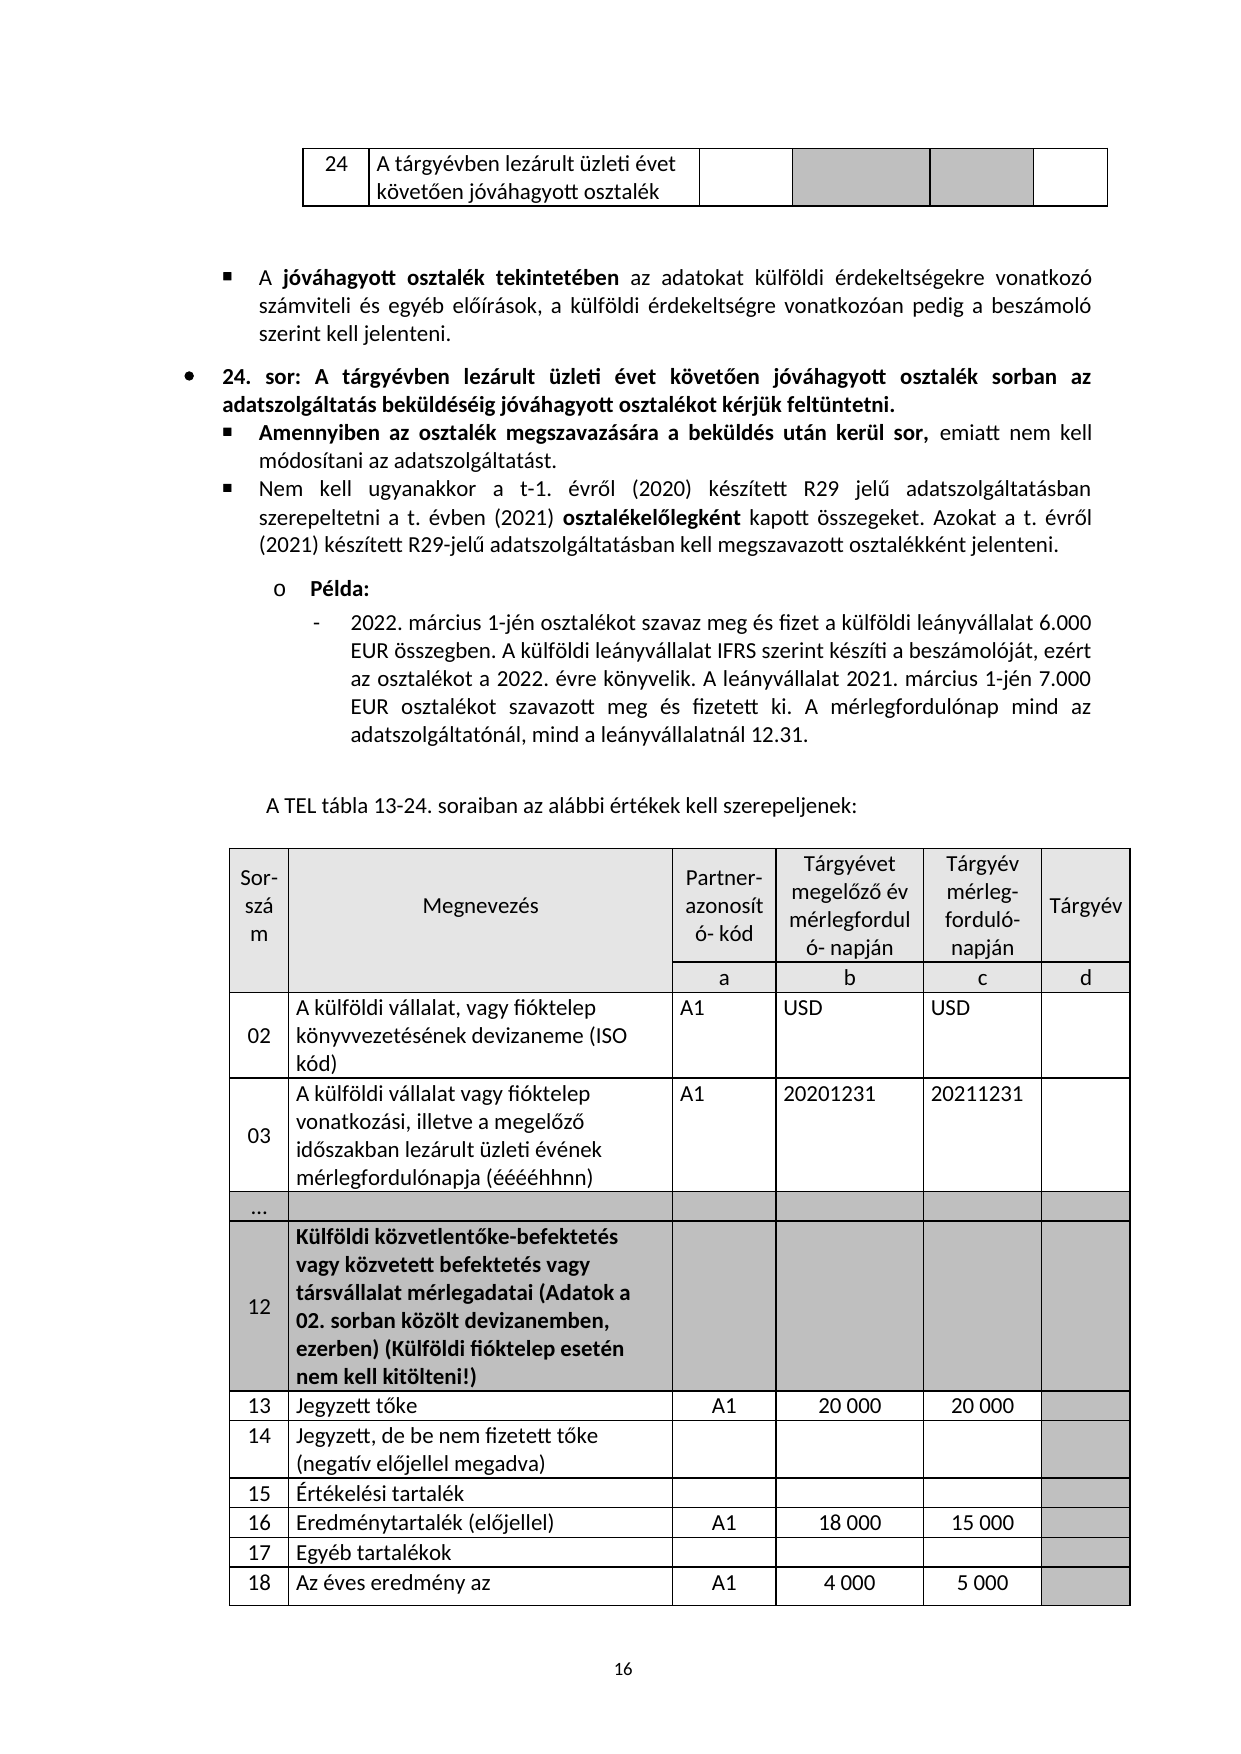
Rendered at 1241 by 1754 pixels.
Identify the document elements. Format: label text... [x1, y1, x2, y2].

table_cell c [924, 963, 1041, 992]
table_cell [230, 961, 288, 992]
table_cell [1034, 149, 1107, 205]
table_header Sor-szám [230, 849, 288, 961]
table_cell [700, 149, 792, 205]
table_cell [673, 1421, 775, 1477]
table_cell [673, 1192, 775, 1220]
table_cell [673, 1479, 775, 1507]
table_cell 14 [230, 1421, 288, 1477]
table_cell 15 000 [924, 1508, 1041, 1536]
table_cell 20 000 [924, 1392, 1041, 1420]
table_cell a [673, 963, 775, 992]
table_cell [1042, 1538, 1129, 1566]
table_cell b [777, 963, 923, 992]
table_cell USD [924, 993, 1041, 1077]
table_cell [289, 1192, 672, 1220]
table_header Tárgyév mérleg-forduló- napján [924, 849, 1041, 961]
table_cell 03 [230, 1079, 288, 1191]
table_cell [673, 1222, 775, 1390]
table_cell 02 [230, 993, 288, 1077]
table_cell Külföldi közvetlentőke-befektetés vagy közvetett befektetés vagy társvállalat mérlegadatai (Adatok a 02. sorban közölt devizanemben, ezerben) (Külföldi fióktelep esetén nem kell kitölteni!) [289, 1222, 672, 1390]
table_cell [924, 1479, 1041, 1507]
table_cell 5 000 [924, 1568, 1041, 1605]
table_cell [777, 1479, 923, 1507]
table_cell A külföldi vállalat, vagy fióktelep könyvvezetésének devizaneme (ISO kód) [289, 993, 672, 1077]
list 2022. március 1-jén osztalékot szavaz meg és fizet a külföldi leányvállalat 6.000 EUR összegben. A külföldi leányvállalat IFRS szerint készíti a beszámolóját, ezért az osztalékot a 2022. évre könyvelik. A leányvállalat 2021. március 1-jén 7.000 EUR osztalékot szavazott meg és fizetett ki. A mérlegfordulónap mind az adatszolgáltatónál, mind a leányvállalatnál 12.31. [313, 608, 1093, 748]
table_cell [931, 149, 1033, 205]
list Amennyiben az osztalék megszavazására a beküldés után kerül sor, emiatt nem kell módosítani az adatszolgáltatást. [221, 418, 1093, 474]
table_cell [1042, 993, 1129, 1077]
table_cell [793, 149, 929, 205]
table_cell A1 [673, 993, 775, 1077]
table_cell [1042, 1479, 1129, 1507]
table_cell USD [777, 993, 923, 1077]
list Nem kell ugyanakkor a t-1. évről (2020) készített R29 jelű adatszolgáltatásban szerepeltetni a t. évben (2021) osztalékelőlegként kapott összegeket. Azokat a t. évről (2021) készített R29-jelű adatszolgáltatásban kell megszavazott osztalékként jelenteni. [221, 474, 1093, 559]
table_cell Jegyzett, de be nem fizetett tőke (negatív előjellel megadva) [289, 1421, 672, 1477]
table_cell 4 000 [777, 1568, 923, 1605]
list Példa: [273, 574, 1093, 603]
table_header Megnevezés [289, 849, 672, 961]
table_cell 20211231 [924, 1079, 1041, 1191]
table_cell Egyéb tartalékok [289, 1538, 672, 1566]
table_cell A1 [673, 1079, 775, 1191]
table_cell A1 [673, 1568, 775, 1605]
table_cell [1042, 1222, 1129, 1390]
table_cell [1042, 1568, 1129, 1605]
table_cell 13 [230, 1392, 288, 1420]
table_cell 20201231 [777, 1079, 923, 1191]
table_cell Jegyzett tőke [289, 1392, 672, 1420]
table_cell [924, 1222, 1041, 1390]
table_cell A1 [673, 1508, 775, 1536]
table_cell 17 [230, 1538, 288, 1566]
table_cell A tárgyévben lezárult üzleti évet követően jóváhagyott osztalék [370, 149, 699, 205]
table_cell A külföldi vállalat vagy fióktelep vonatkozási, illetve a megelőző időszakban lezárult üzleti évének mérlegfordulónapja (ééééhhnn) [289, 1079, 672, 1191]
table_header Tárgyévet megelőző év mérlegforduló- napján [777, 849, 923, 961]
table_cell [1042, 1421, 1129, 1477]
table_cell [777, 1192, 923, 1220]
table_cell 16 [230, 1508, 288, 1536]
table_cell [777, 1538, 923, 1566]
table_cell 24 [304, 149, 368, 205]
list 24. sor: A tárgyévben lezárult üzleti évet követően jóváhagyott osztalék sorban az adatszolgáltatás beküldéséig jóváhagyott osztalékot kérjük feltüntetni. [185, 362, 1093, 418]
table_cell [924, 1192, 1041, 1220]
table_cell 12 [230, 1222, 288, 1390]
table_cell 18 [230, 1568, 288, 1605]
table_cell 15 [230, 1479, 288, 1507]
table_cell [1042, 1079, 1129, 1191]
text A TEL tábla 13-24. soraiban az alábbi értékek kell szerepeljenek: [266, 792, 1093, 819]
table_cell d [1042, 963, 1129, 992]
table_cell [1042, 1508, 1129, 1536]
table_cell [777, 1421, 923, 1477]
table_cell [1042, 1392, 1129, 1420]
table_cell Értékelési tartalék [289, 1479, 672, 1507]
table_cell [924, 1538, 1041, 1566]
table_cell [673, 1538, 775, 1566]
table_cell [289, 1568, 672, 1605]
table_header Tárgyév [1042, 849, 1129, 961]
table_cell … [230, 1192, 288, 1220]
table_header Partner- azonosító- kód [673, 849, 775, 961]
table_cell 18 000 [777, 1508, 923, 1536]
table_cell A1 [673, 1392, 775, 1420]
list A jóváhagyott osztalék tekintetében az adatokat külföldi érdekeltségekre vonatkozó számviteli és egyéb előírások, a külföldi érdekeltségre vonatkozóan pedig a beszámoló szerint kell jelenteni. [221, 263, 1093, 347]
table_cell 20 000 [777, 1392, 923, 1420]
table_cell [777, 1222, 923, 1390]
table_cell [1042, 1192, 1129, 1220]
table_cell [289, 961, 672, 992]
table_cell [924, 1421, 1041, 1477]
table_cell Eredménytartalék (előjellel) [289, 1508, 672, 1536]
